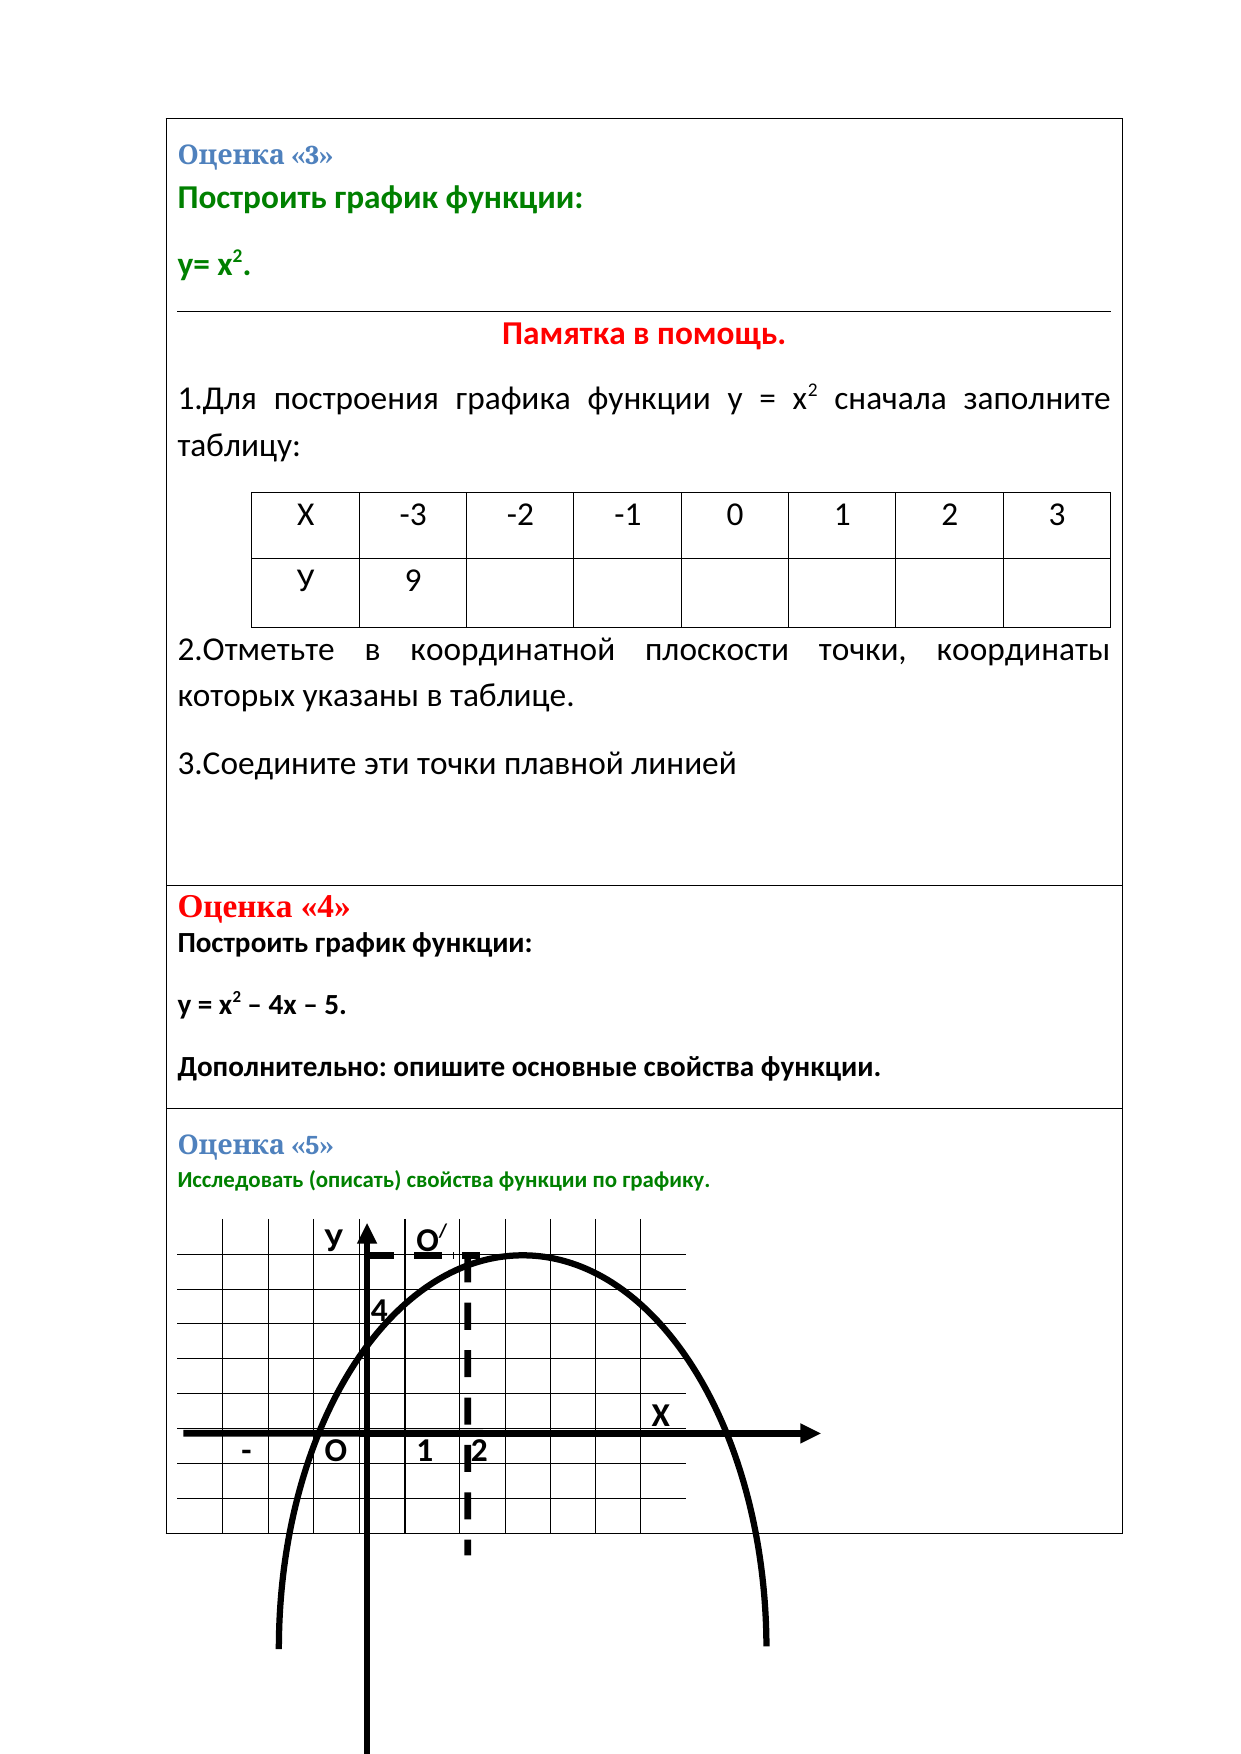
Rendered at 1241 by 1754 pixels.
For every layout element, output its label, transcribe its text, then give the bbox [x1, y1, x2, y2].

table_cell Оценка «5» Исследовать (описать) свойства функции по графику. [167, 1109, 1122, 1533]
table_cell Оценка «4» Построить график функции: у = х2 – 4х – 5. Дополнительно: опишите основные свойства функции. [167, 886, 1122, 1108]
table_header Оценка «3» Построить график функции: у= х2. 1.Для построения графика функции у = х2 сначала заполните таблицу: 2.Отметьте в координатной плоскости точки, координаты которых указаны в таблице. 3.Соедините эти точки плавной линией [167, 119, 1122, 885]
